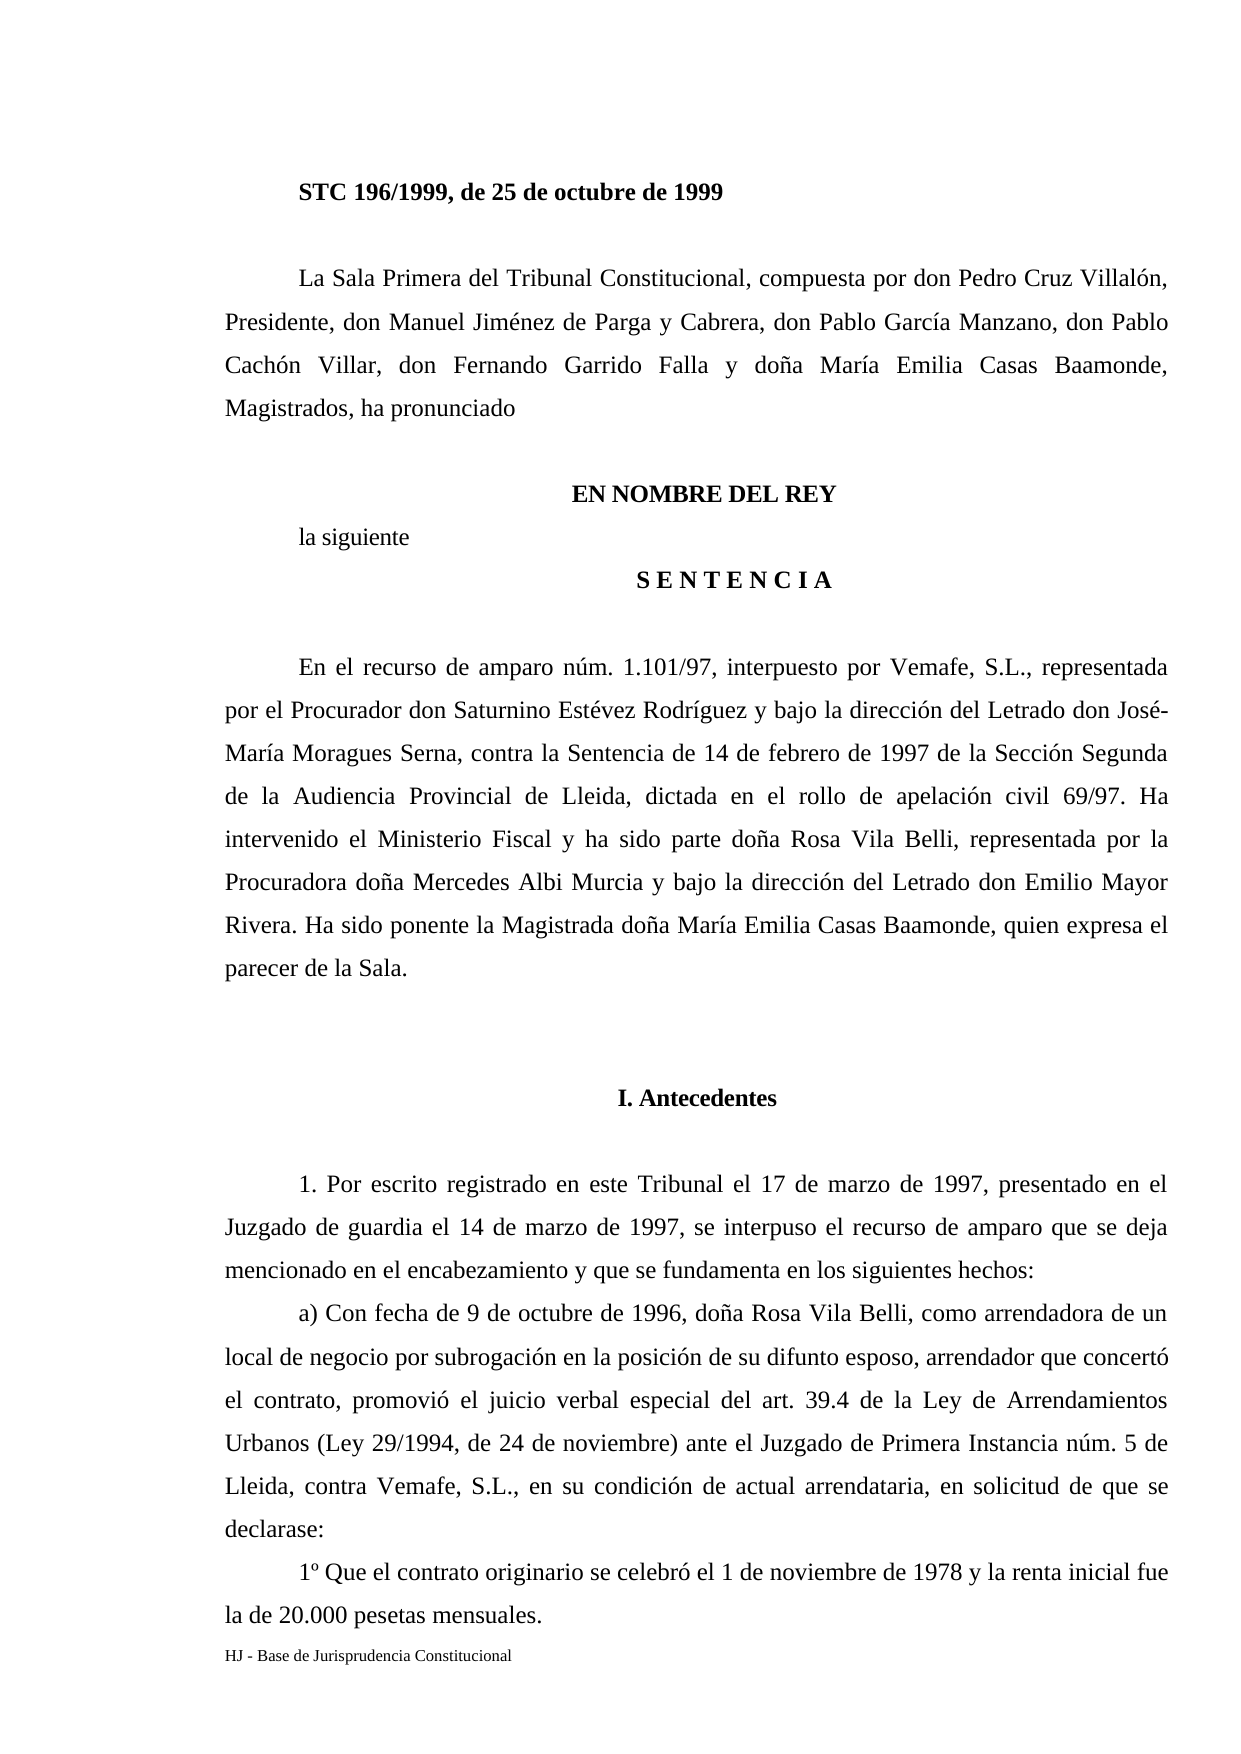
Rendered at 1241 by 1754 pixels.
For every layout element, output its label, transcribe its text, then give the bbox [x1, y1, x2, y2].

text I. Antecedentes [224, 1083, 1169, 1112]
text En el recurso de amparo núm. 1.101/97, interpuesto por Vemafe, S.L., representada por el Procurador don Saturnino Estévez Rodríguez y bajo la dirección del Letrado don José-María Moragues Serna, contra la Sentencia de 14 de febrero de 1997 de la Sección Segunda de la Audiencia Provincial de Lleida, dictada en el rollo de apelación civil 69/97. Ha intervenido el Ministerio Fiscal y ha sido parte doña Rosa Vila Belli, representada por la Procuradora doña Mercedes Albi Murcia y bajo la dirección del Letrado don Emilio Mayor Rivera. Ha sido ponente la Magistrada doña María Emilia Casas Baamonde, quien expresa el parecer de la Sala. [224, 652, 1169, 982]
text a) Con fecha de 9 de octubre de 1996, doña Rosa Vila Belli, como arrendadora de un local de negocio por subrogación en la posición de su difunto esposo, arrendador que concertó el contrato, promovió el juicio verbal especial del art. 39.4 de la Ley de Arrendamientos Urbanos (Ley 29/1994, de 24 de noviembre) ante el Juzgado de Primera Instancia núm. 5 de Lleida, contra Vemafe, S.L., en su condición de actual arrendataria, en solicitud de que se declarase: [224, 1298, 1169, 1543]
text 1. Por escrito registrado en este Tribunal el 17 de marzo de 1997, presentado en el Juzgado de guardia el 14 de marzo de 1997, se interpuso el recurso de amparo que se deja mencionado en el encabezamiento y que se fundamenta en los siguientes hechos: [224, 1169, 1169, 1284]
text STC 196/1999, de 25 de octubre de 1999 [224, 177, 1169, 206]
text La Sala Primera del Tribunal Constitucional, compuesta por don Pedro Cruz Villalón, Presidente, don Manuel Jiménez de Parga y Cabrera, don Pablo García Manzano, don Pablo Cachón Villar, don Fernando Garrido Falla y doña María Emilia Casas Baamonde, Magistrados, ha pronunciado [224, 263, 1169, 422]
text la siguiente [224, 522, 1110, 551]
text S E N T E N C I A [224, 565, 1169, 594]
text 1º Que el contrato originario se celebró el 1 de noviembre de 1978 y la renta inicial fue la de 20.000 pesetas mensuales. [224, 1557, 1169, 1629]
text EN NOMBRE DEL REY [224, 479, 1110, 508]
